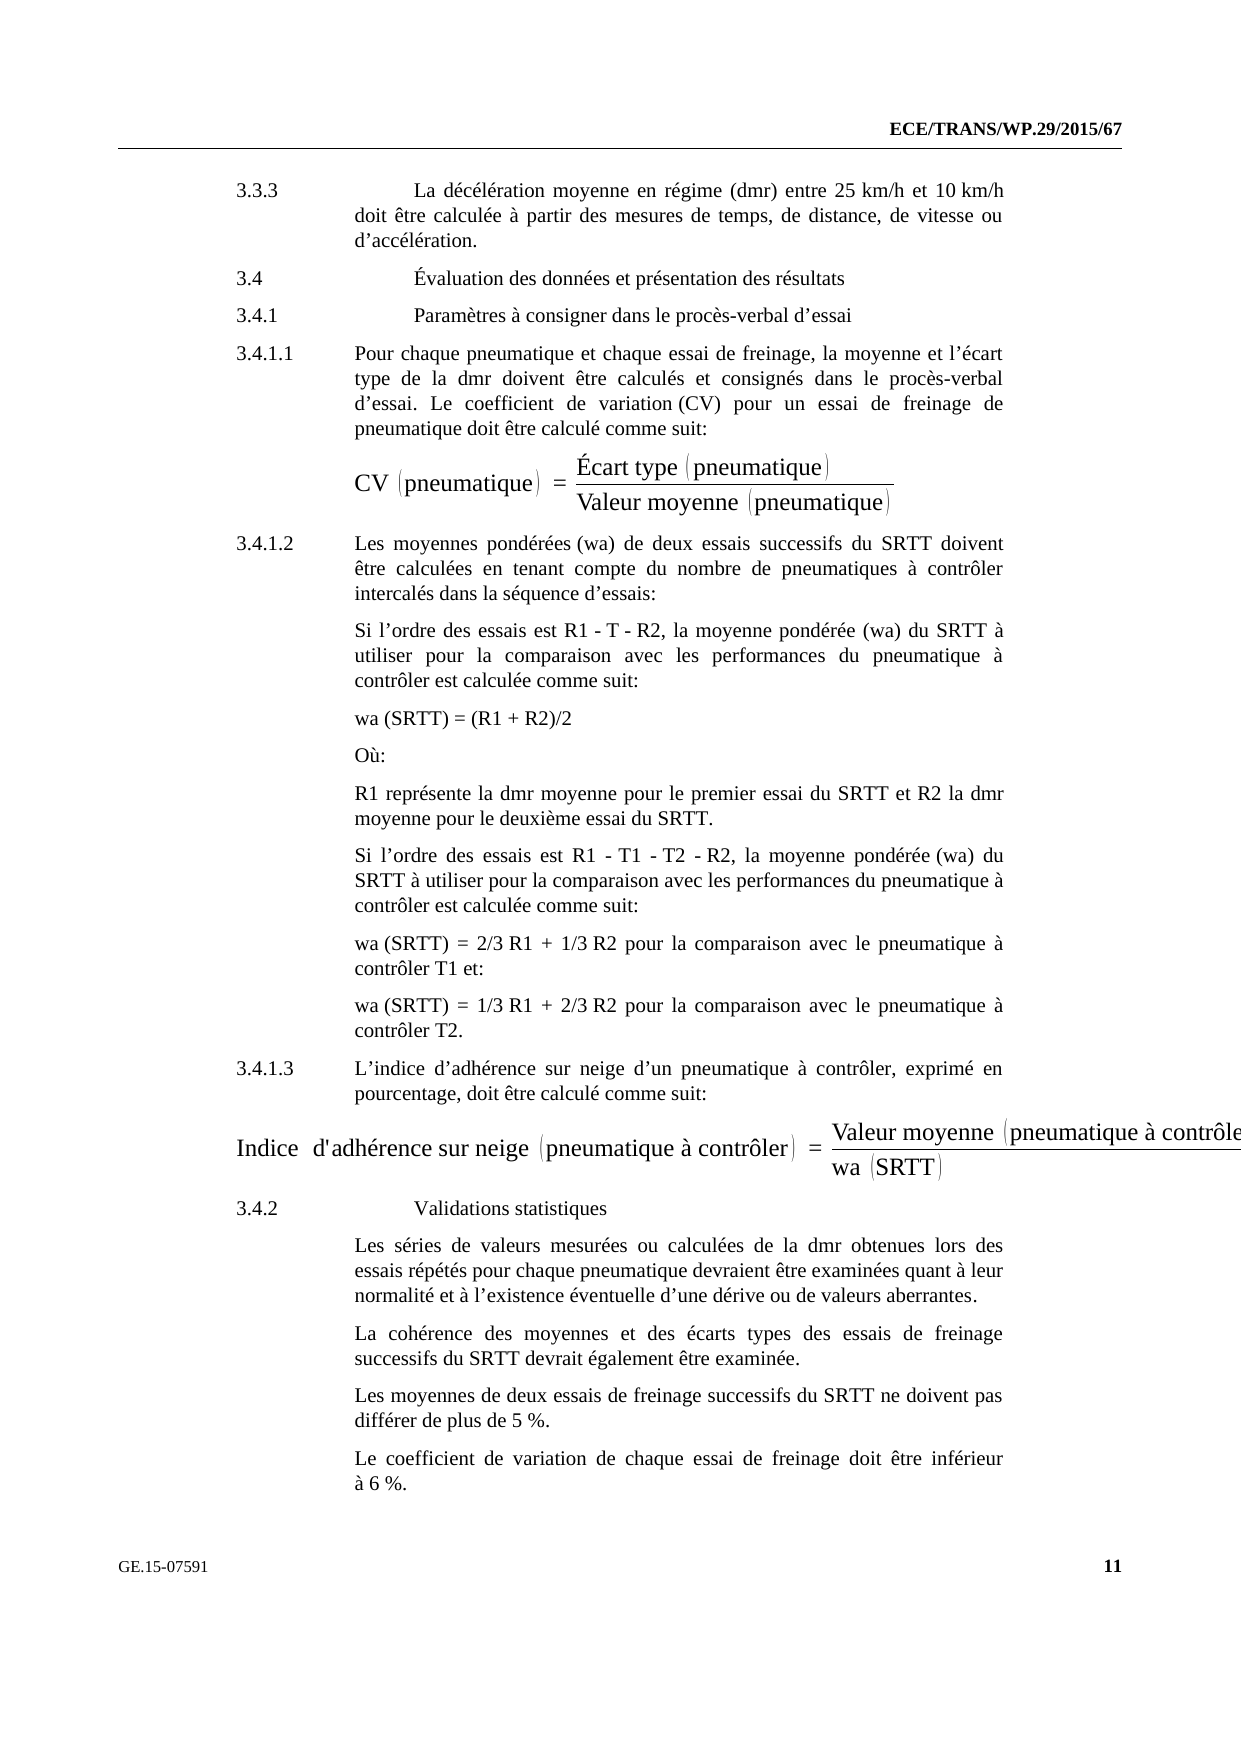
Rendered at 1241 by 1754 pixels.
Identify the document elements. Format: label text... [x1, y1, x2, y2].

text 3.4.1.2 Les moyennes pondérées (wa) de deux essais successifs du SRTT doivent être calculées en tenant compte du nombre de pneumatiques à contrôler intercalés dans la séquence d’essais: [236, 530, 1004, 605]
text 3.4.1 Paramètres à consigner dans le procès-verbal d’essai [236, 302, 1004, 327]
text 3.3.3 La décélération moyenne en régime (dmr) entre 25 km/h et 10 km/h doit être calculée à partir des mesures de temps, de distance, de vitesse ou d’accélération. [236, 177, 1004, 252]
text Si l’ordre des essais est R1 - T - R2, la moyenne pondérée (wa) du SRTT à utiliser pour la comparaison avec les performances du pneumatique à contrôler est calculée comme suit: [354, 617, 1004, 692]
text wa (SRTT) = (R1 + R2)/2 [354, 705, 1004, 730]
text 3.4.2 Validations statistiques [236, 1195, 1004, 1220]
text 3.4.1.1 Pour chaque pneumatique et chaque essai de freinage, la moyenne et l’écart type de la dmr doivent être calculés et consignés dans le procès-verbal d’essai. Le coefficient de variation (CV) pour un essai de freinage de pneumatique doit être calculé comme suit: [236, 340, 1004, 440]
text La cohérence des moyennes et des écarts types des essais de freinage successifs du SRTT devrait également être examinée. [354, 1320, 1004, 1370]
text Le coefficient de variation de chaque essai de freinage doit être inférieur à 6 %. [354, 1445, 1004, 1495]
text wa (SRTT) = 1/3 R1 + 2/3 R2 pour la comparaison avec le pneumatique à contrôler T2. [354, 992, 1004, 1042]
text wa (SRTT) = 2/3 R1 + 1/3 R2 pour la comparaison avec le pneumatique à contrôler T1 et: [354, 930, 1004, 980]
text R1 représente la dmr moyenne pour le premier essai du SRTT et R2 la dmr moyenne pour le deuxième essai du SRTT. [354, 780, 1004, 830]
text Les séries de valeurs mesurées ou calculées de la dmr obtenues lors des essais répétés pour chaque pneumatique devraient être examinées quant à leur normalité et à l’existence éventuelle d’une dérive ou de valeurs aberrantes. [354, 1232, 1004, 1307]
text Où: [354, 742, 1004, 767]
text 3.4.1.3 L’indice d’adhérence sur neige d’un pneumatique à contrôler, exprimé en pourcentage, doit être calculé comme suit: [236, 1055, 1004, 1105]
text 3.4 Évaluation des données et présentation des résultats [236, 265, 1004, 290]
text Si l’ordre des essais est R1 - T1 - T2 - R2, la moyenne pondérée (wa) du SRTT à utiliser pour la comparaison avec les performances du pneumatique à contrôler est calculée comme suit: [354, 842, 1004, 917]
text Les moyennes de deux essais de freinage successifs du SRTT ne doivent pas différer de plus de 5 %. [354, 1382, 1004, 1432]
